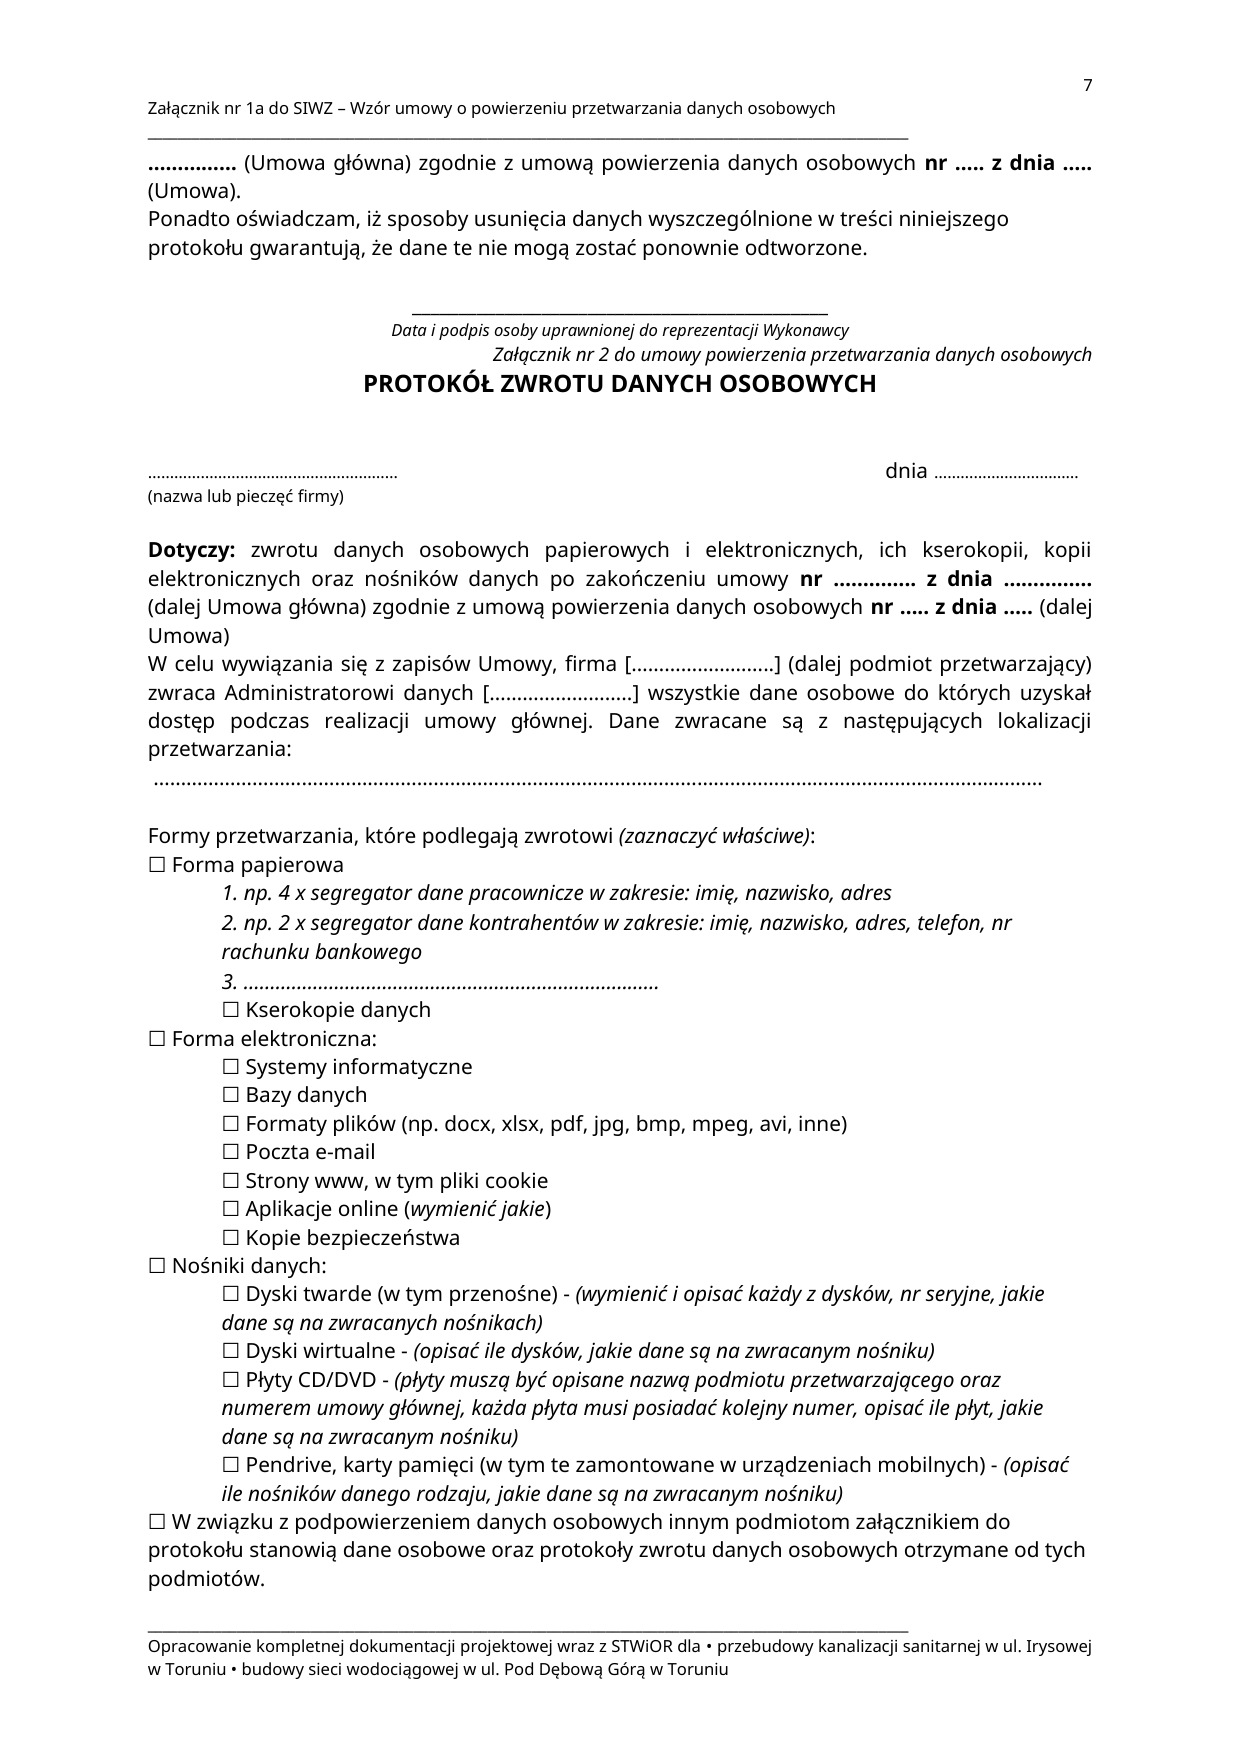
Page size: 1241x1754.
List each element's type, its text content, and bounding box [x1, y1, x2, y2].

text ☐ Dyski twarde (w tym przenośne) - (wymienić i opisać każdy z dysków, nr seryjne, jakie dane są na zwracanych nośnikach) [221, 1279, 1093, 1336]
text ☐ W związku z podpowierzeniem danych osobowych innym podmiotom załącznikiem do protokołu stanowią dane osobowe oraz protokoły zwrotu danych osobowych otrzymane od tych podmiotów. [148, 1507, 1093, 1592]
text _____________________________________________ [148, 290, 1093, 318]
text Formy przetwarzania, które podlegają zwrotowi (zaznaczyć właściwe): [148, 821, 1093, 850]
text ☐ Systemy informatyczne [221, 1052, 1093, 1081]
text ……………………………………………………………………………………………………………………………………………… [148, 763, 1093, 791]
text (nazwa lub pieczęć firmy) [148, 484, 1093, 507]
text ☐ Forma papierowa [148, 850, 1093, 878]
text ☐ Aplikacje online (wymienić jakie) [221, 1194, 1093, 1223]
text Data i podpis osoby uprawnionej do reprezentacji Wykonawcy [148, 318, 1093, 341]
text ………………………………………………… dnia …………………………… [148, 456, 1093, 484]
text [148, 148, 1093, 204]
text ☐ Formaty plików (np. docx, xlsx, pdf, jpg, bmp, mpeg, avi, inne) [221, 1109, 1093, 1137]
text ☐ Płyty CD/DVD - (płyty muszą być opisane nazwą podmiotu przetwarzającego oraz numerem umowy głównej, każda płyta musi posiadać kolejny numer, opisać ile płyt, jakie dane są na zwracanym nośniku) [221, 1365, 1093, 1450]
text ☐ Kopie bezpieczeństwa [221, 1223, 1093, 1251]
text ☐ Poczta e-mail [221, 1137, 1093, 1166]
text W celu wywiązania się z zapisów Umowy, firma [……………………..] (dalej podmiot przetwarzający) zwraca Administratorowi danych [……………………..] wszystkie dane osobowe do których uzyskał dostęp podczas realizacji umowy głównej. Dane zwracane są z następujących lokalizacji przetwarzania: [148, 649, 1093, 763]
text ☐ Dyski wirtualne - (opisać ile dysków, jakie dane są na zwracanym nośniku) [221, 1336, 1093, 1365]
text Załącznik nr 2 do umowy powierzenia przetwarzania danych osobowych [148, 341, 1093, 366]
text ☐ Pendrive, karty pamięci (w tym te zamontowane w urządzeniach mobilnych) - (opisać ile nośników danego rodzaju, jakie dane są na zwracanym nośniku) [221, 1450, 1093, 1507]
text ☐ Forma elektroniczna: [148, 1024, 1093, 1052]
text 2. np. 2 x segregator dane kontrahentów w zakresie: imię, nazwisko, adres, telefon, nr rachunku bankowego [221, 908, 1093, 965]
text ☐ Strony www, w tym pliki cookie [221, 1166, 1093, 1194]
text 3. …………………………………………………………………… [221, 967, 1093, 995]
text PROTOKÓŁ ZWROTU DANYCH OSOBOWYCH [148, 366, 1093, 399]
text 1. np. 4 x segregator dane pracownicze w zakresie: imię, nazwisko, adres [221, 878, 1093, 907]
text ☐ Bazy danych [221, 1081, 1093, 1109]
text Ponadto oświadczam, iż sposoby usunięcia danych wyszczególnione w treści niniejszego protokołu gwarantują, że dane te nie mogą zostać ponownie odtworzone. [148, 204, 1093, 261]
text ☐ Nośniki danych: [148, 1251, 1093, 1279]
text Dotyczy: zwrotu danych osobowych papierowych i elektronicznych, ich kserokopii, kopii elektronicznych oraz nośników danych po zakończeniu umowy nr ………….. z dnia …………… (dalej Umowa główna) zgodnie z umową powierzenia danych osobowych nr ….. z dnia ….. (dalej Umowa) [148, 536, 1093, 649]
text ☐ Kserokopie danych [221, 995, 1093, 1024]
